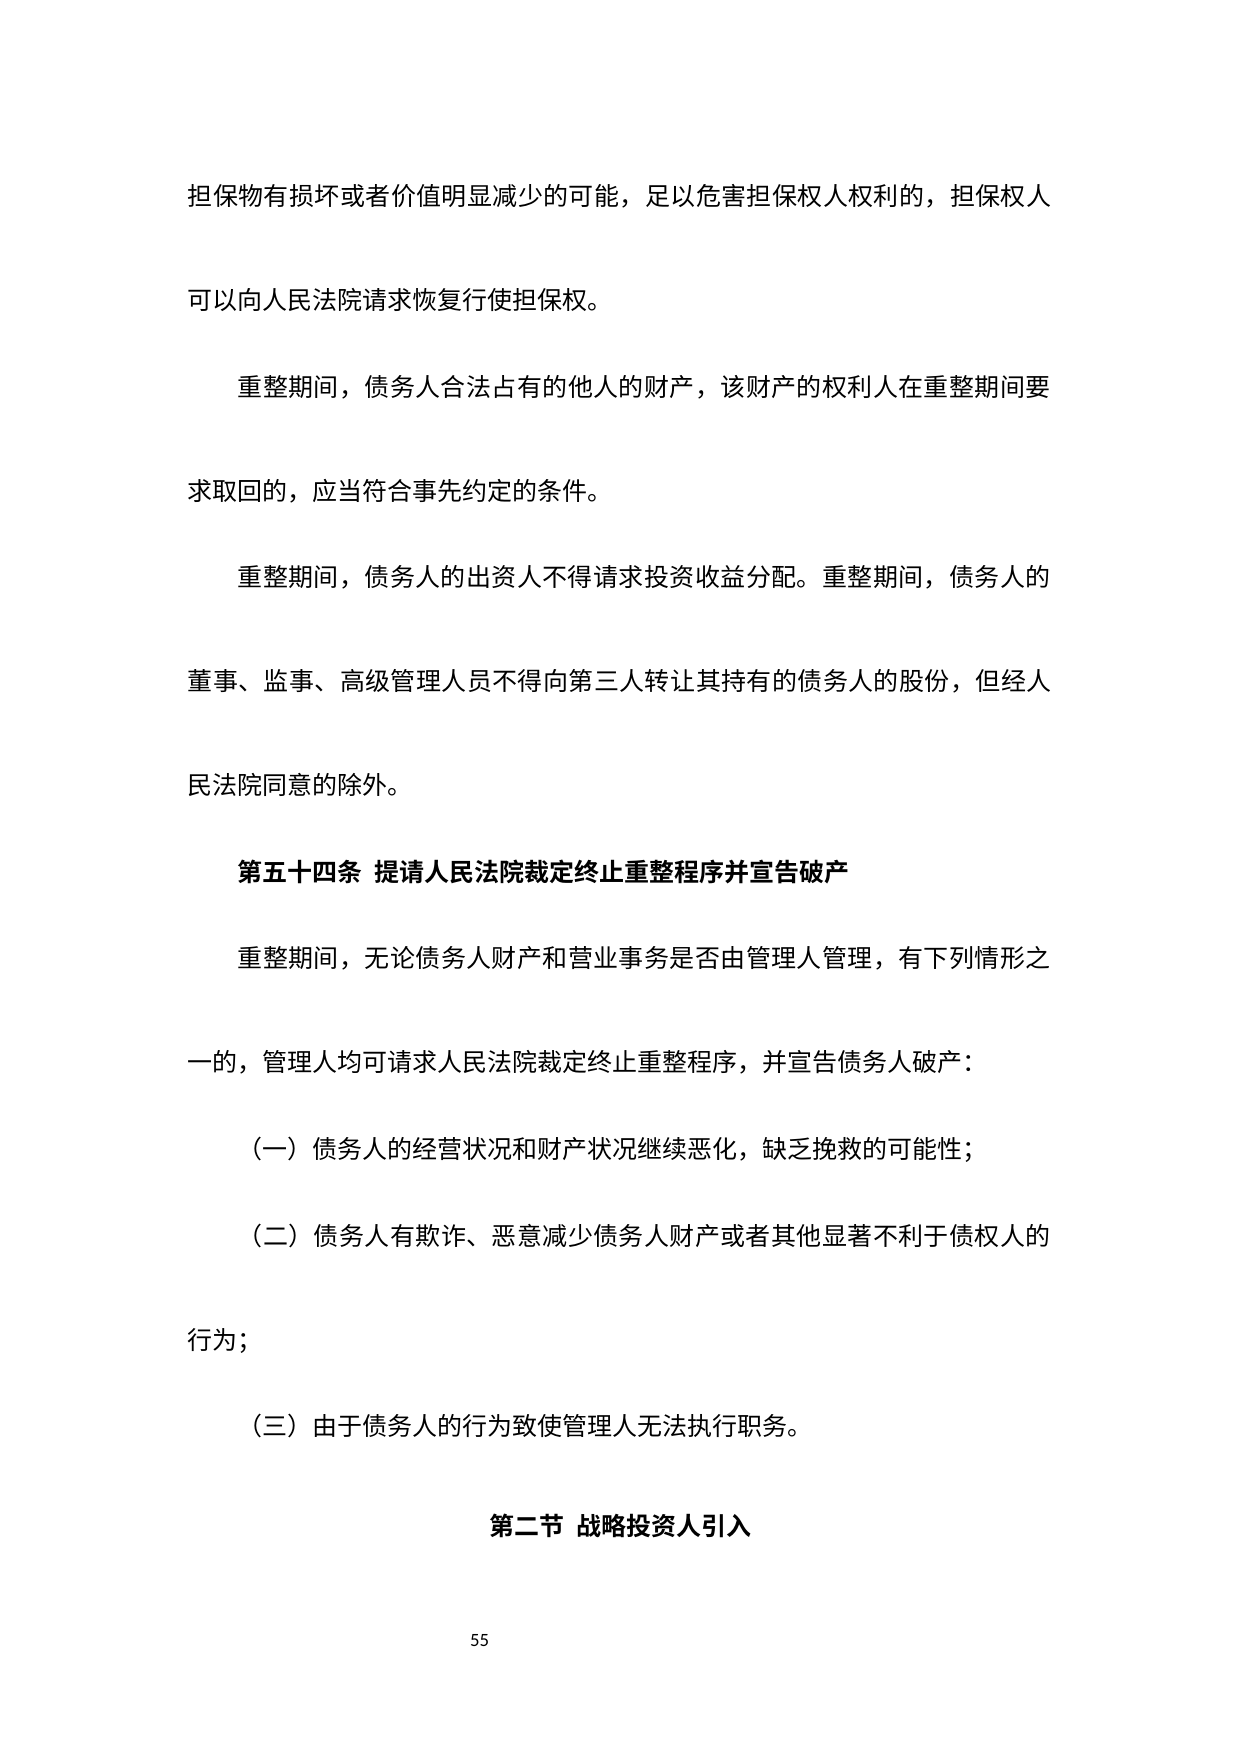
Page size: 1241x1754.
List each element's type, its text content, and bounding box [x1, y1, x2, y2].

text 重整期间，债务人的出资人不得请求投资收益分配。重整期间，债务人的董事、监事、高级管理人员不得向第三人转让其持有的债务人的股份，但经人民法院同意的除外。 [187, 543, 1053, 816]
text 重整期间，债务人合法占有的他人的财产，该财产的权利人在重整期间要求取回的，应当符合事先约定的条件。 [187, 353, 1053, 522]
text （一）债务人的经营状况和财产状况继续恶化，缺乏挽救的可能性； [187, 1115, 1053, 1180]
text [187, 162, 1053, 331]
text 重整期间，无论债务人财产和营业事务是否由管理人管理，有下列情形之一的，管理人均可请求人民法院裁定终止重整程序，并宣告债务人破产： [187, 924, 1053, 1093]
text （三）由于债务人的行为致使管理人无法执行职务。 [187, 1392, 1053, 1457]
text 第五十四条 提请人民法院裁定终止重整程序并宣告破产 [187, 838, 1053, 903]
text 第二节 战略投资人引入 [187, 1492, 1053, 1557]
text （二）债务人有欺诈、恶意减少债务人财产或者其他显著不利于债权人的行为； [187, 1202, 1053, 1371]
